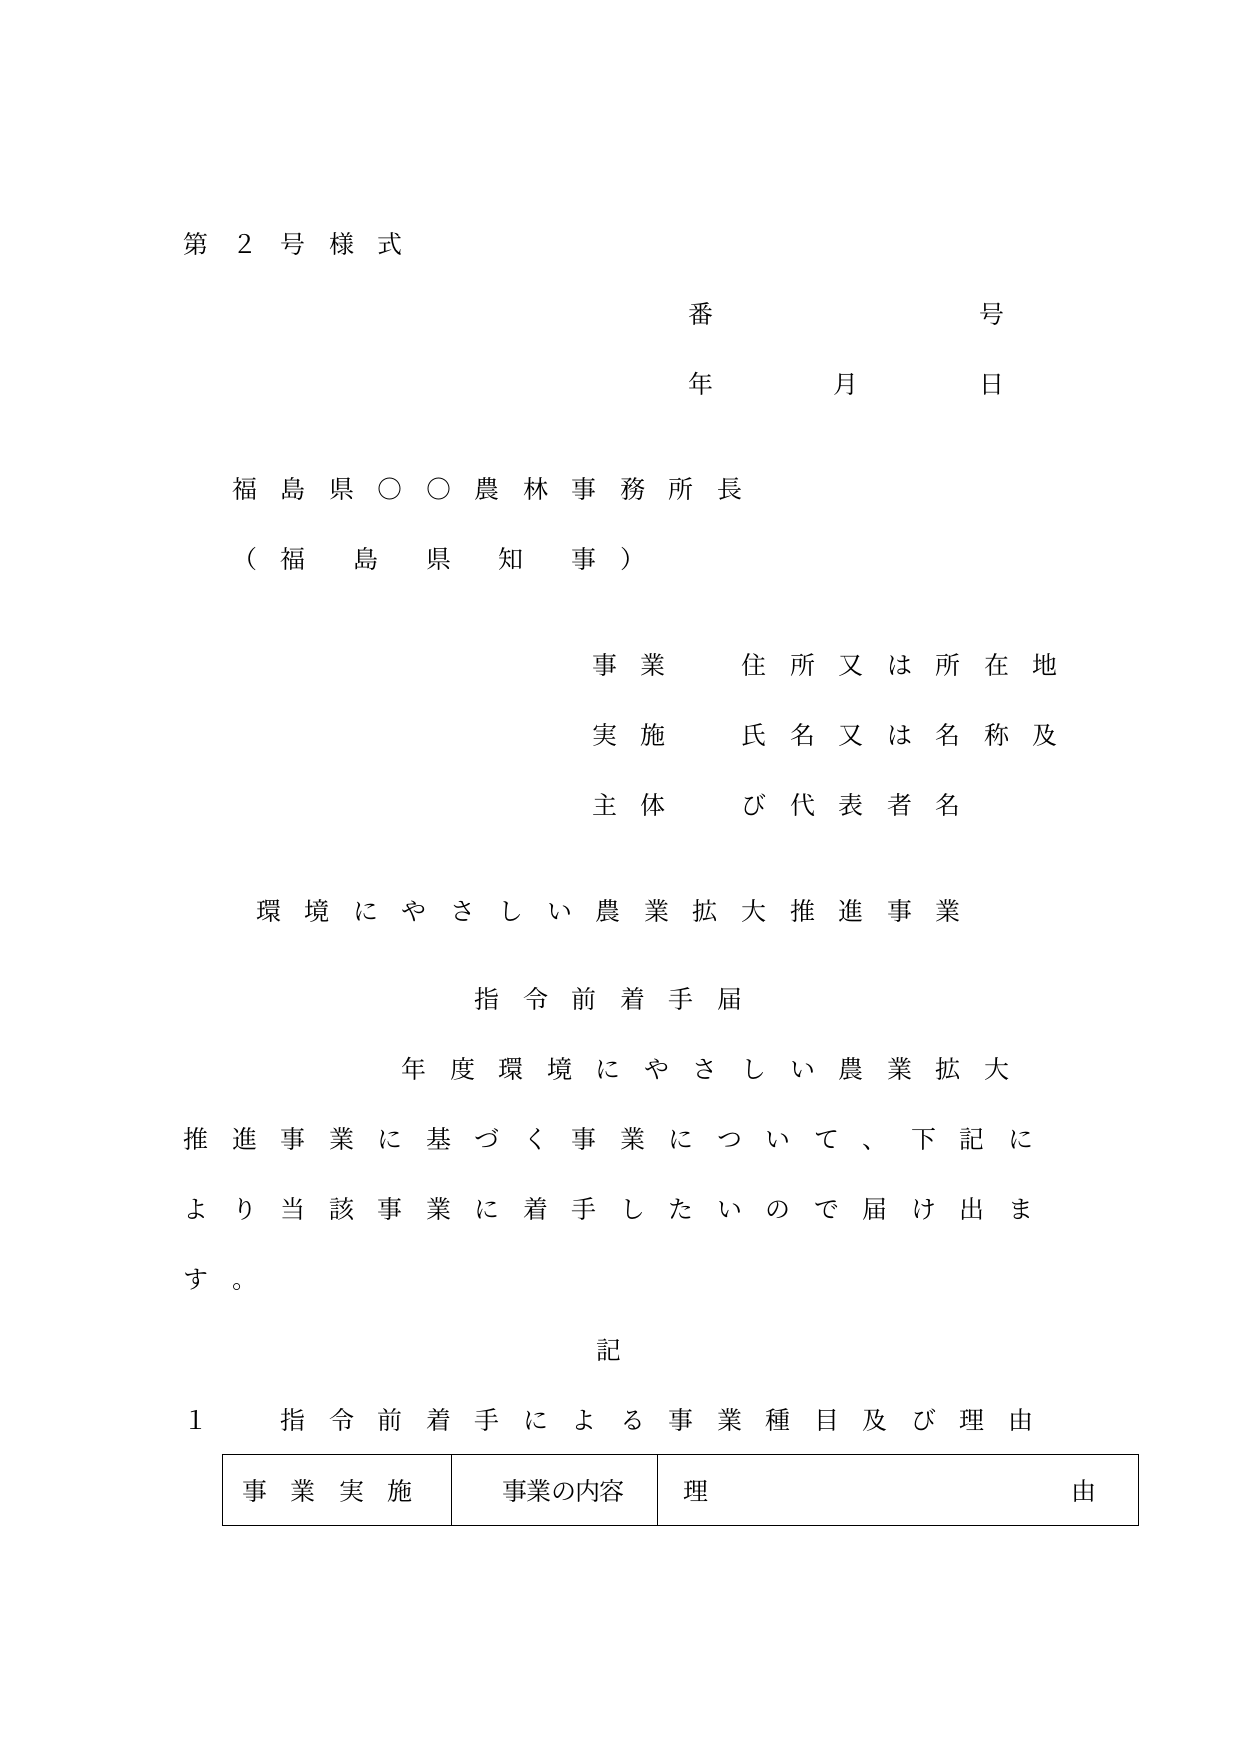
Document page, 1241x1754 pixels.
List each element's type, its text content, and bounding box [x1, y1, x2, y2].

text 年度環境にやさしい農業拡大推進事業に基づく事業について、下記により当該事業に着手したいので届け出ます。 [183, 1032, 1057, 1313]
table_cell 氏名又は名称及び代表者名 [721, 699, 1129, 839]
table_header 事業の内容 [452, 1455, 657, 1525]
text １ 指令前着手による事業種目及び理由 [183, 1383, 1057, 1454]
table_header 住所又は所在地 [721, 629, 1129, 699]
table_header 理 由 [658, 1455, 1138, 1525]
text 年 月 日 [183, 348, 1028, 418]
text 第２号様式 [183, 207, 1057, 277]
text 記 [183, 1313, 1057, 1383]
text 番 号 [183, 277, 1028, 348]
table_header 事業実施主体 [223, 1455, 451, 1525]
text （福 島 県 知 事） [183, 523, 1057, 593]
text 環境にやさしい農業拡大推進事業 [183, 874, 1057, 944]
text 福島県○○農林事務所長 [183, 453, 1057, 523]
table_header 事業実施主体 [541, 629, 721, 839]
text 指令前着手届 [183, 962, 1057, 1032]
